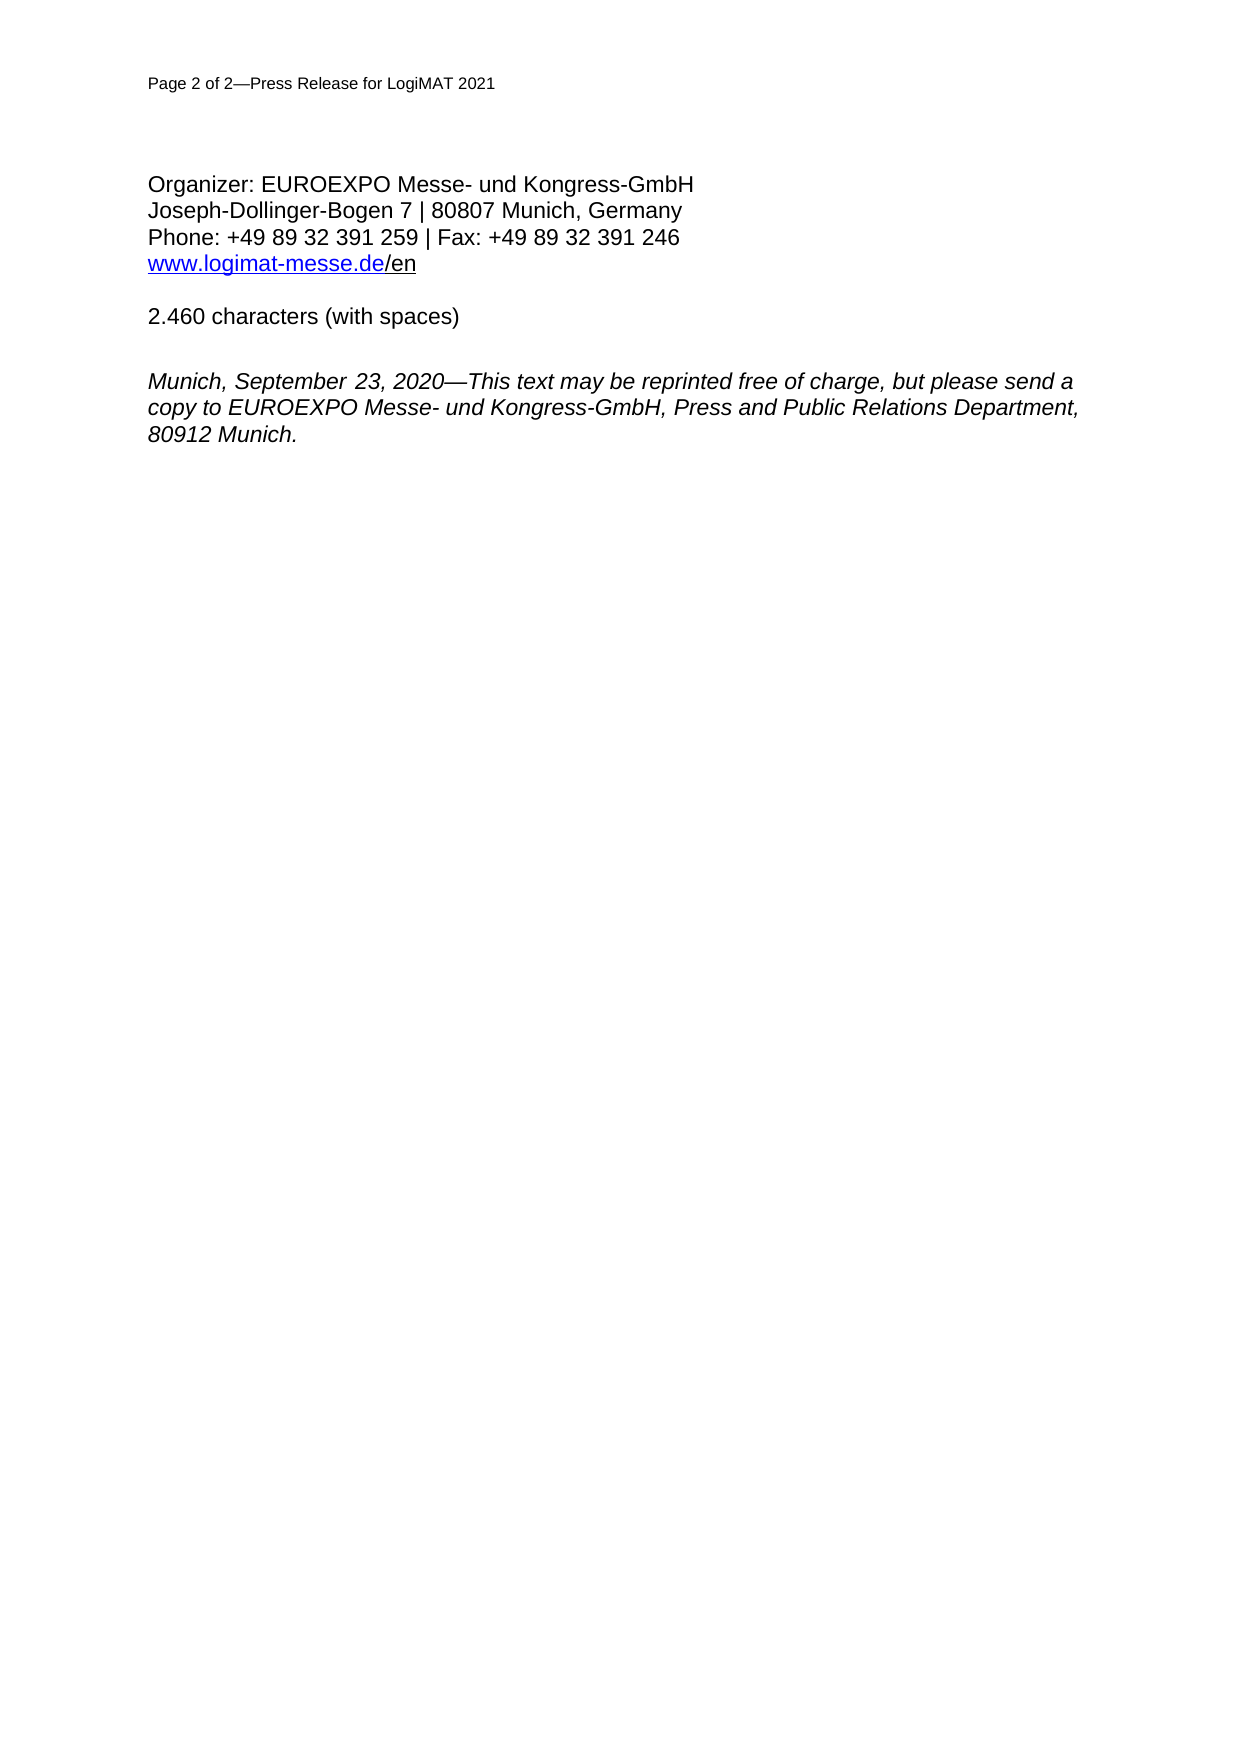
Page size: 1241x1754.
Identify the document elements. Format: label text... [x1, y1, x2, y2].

text 2.460 characters (with spaces) [148, 303, 1092, 329]
text www.logimat-messe.de/en [148, 250, 1092, 276]
text Munich, September 23, 2020—This text may be reprinted free of charge, but please send a copy to EUROEXPO Messe- und Kongress-GmbH, Press and Public Relations Department, 80912 Munich. [148, 368, 1092, 447]
text Joseph-Dollinger-Bogen 7 | 80807 Munich, Germany [148, 197, 1092, 223]
text Organizer: EUROEXPO Messe- und Kongress-GmbH [148, 171, 1092, 197]
text Phone: +49 89 32 391 259 | Fax: +49 89 32 391 246 [148, 223, 1092, 250]
